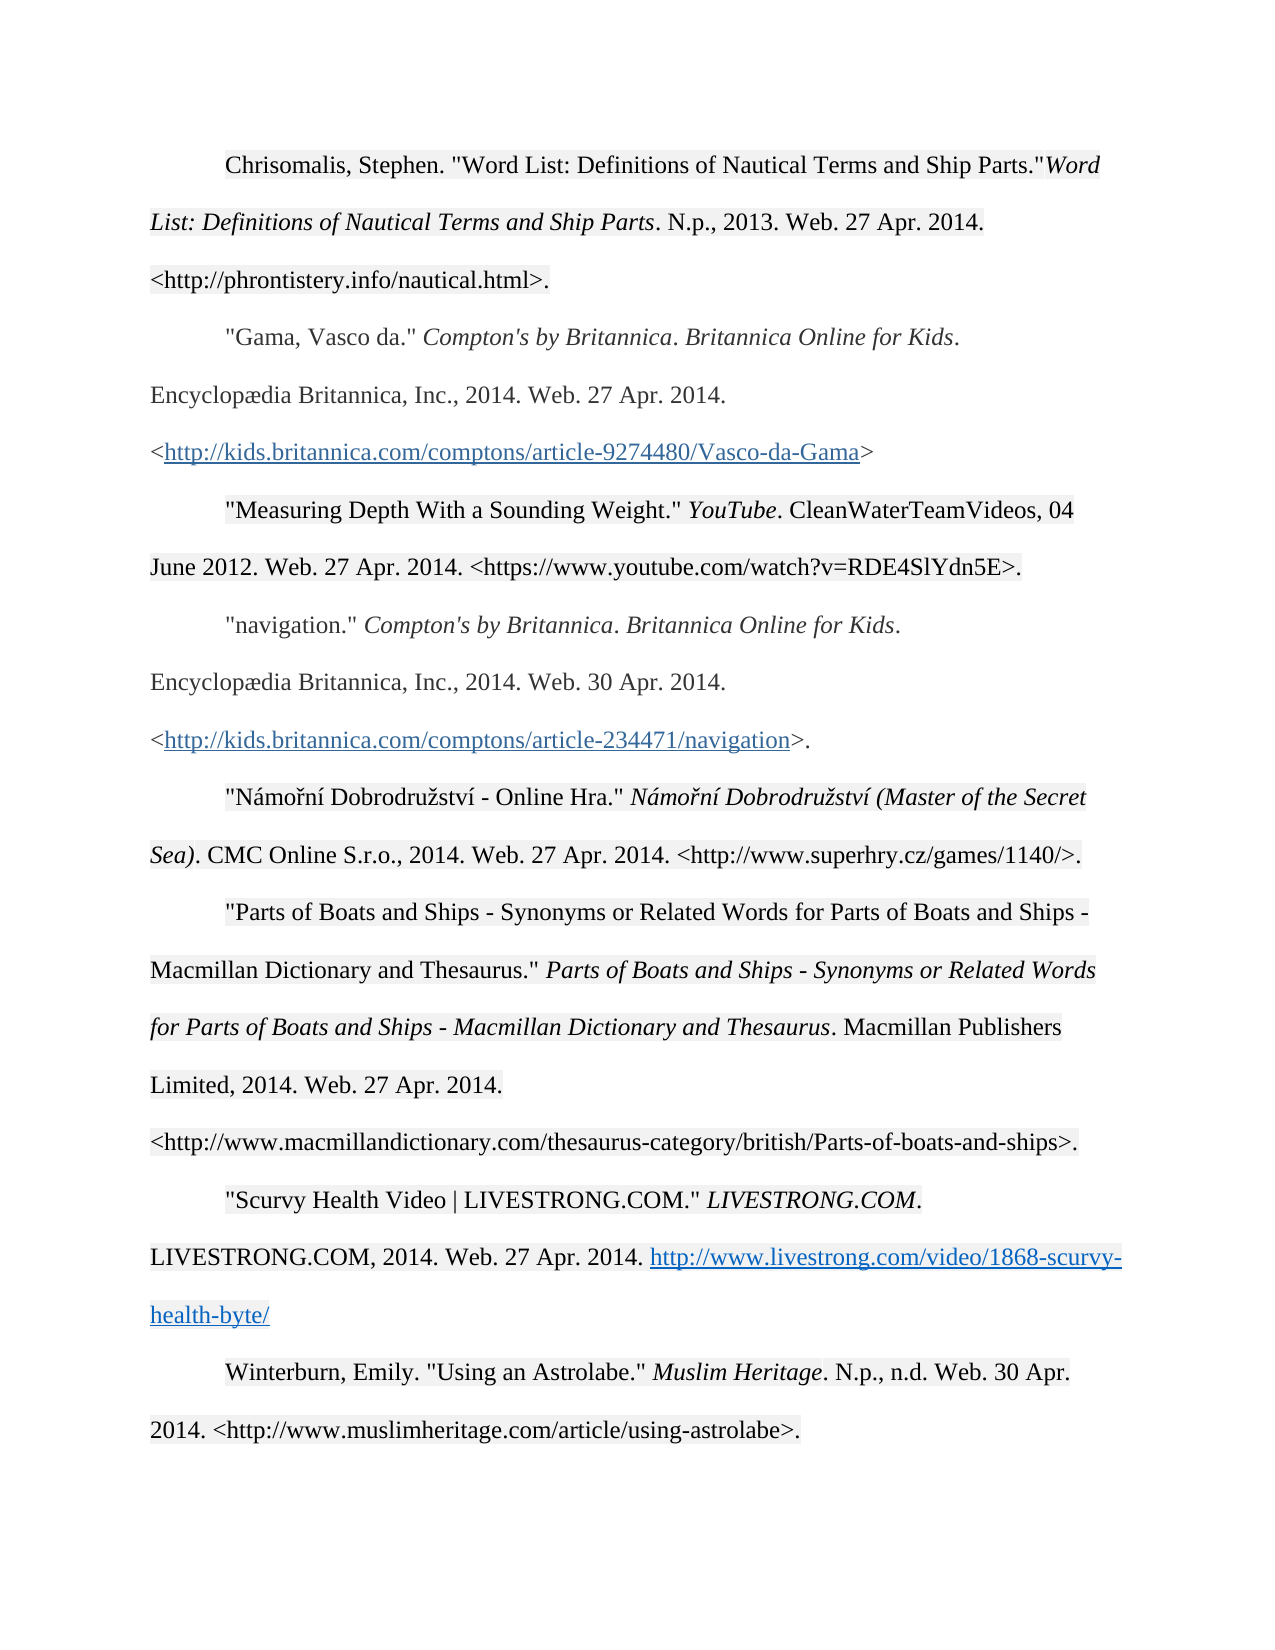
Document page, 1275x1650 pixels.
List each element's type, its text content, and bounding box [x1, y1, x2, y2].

text "Parts of Boats and Ships - Synonyms or Related Words for Parts of Boats and Ships - Macmillan Dictionary and Thesaurus." Parts of Boats and Ships - Synonyms or Related Words for Parts of Boats and Ships - Macmillan Dictionary and Thesaurus. Macmillan Publishers Limited, 2014. Web. 27 Apr. 2014. <http://www.macmillandictionary.com/thesaurus-category/british/Parts-of-boats-and-ships>. [150, 897, 1125, 1156]
text Winterburn, Emily. "Using an Astrolabe." Muslim Heritage. N.p., n.d. Web. 30 Apr. 2014. <http://www.muslimheritage.com/article/using-astrolabe>. [150, 1357, 1125, 1444]
text "Scurvy Health Video | LIVESTRONG.COM." LIVESTRONG.COM. LIVESTRONG.COM, 2014. Web. 27 Apr. 2014. http://www.livestrong.com/video/1868-scurvy-health-byte/ [150, 1185, 1125, 1329]
text Chrisomalis, Stephen. "Word List: Definitions of Nautical Terms and Ship Parts."Word List: Definitions of Nautical Terms and Ship Parts. N.p., 2013. Web. 27 Apr. 2014. <http://phrontistery.info/nautical.html>. [150, 150, 1125, 294]
text "Measuring Depth With a Sounding Weight." YouTube. CleanWaterTeamVideos, 04 June 2012. Web. 27 Apr. 2014. <https://www.youtube.com/watch?v=RDE4SlYdn5E>. [150, 495, 1125, 581]
text "Námořní Dobrodružství - Online Hra." Námořní Dobrodružství (Master of the Secret Sea). CMC Online S.r.o., 2014. Web. 27 Apr. 2014. <http://www.superhry.cz/games/1140/>. [150, 782, 1125, 869]
text "navigation." Compton's by Britannica. Britannica Online for Kids. Encyclopædia Britannica, Inc., 2014. Web. 30 Apr. 2014. <http://kids.britannica.com/comptons/article-234471/navigation>. [150, 610, 1125, 754]
text "Gama, Vasco da." Compton's by Britannica. Britannica Online for Kids. Encyclopædia Britannica, Inc., 2014. Web. 27 Apr. 2014. <http://kids.britannica.com/comptons/article-9274480/Vasco-da-Gama> [150, 322, 1125, 466]
